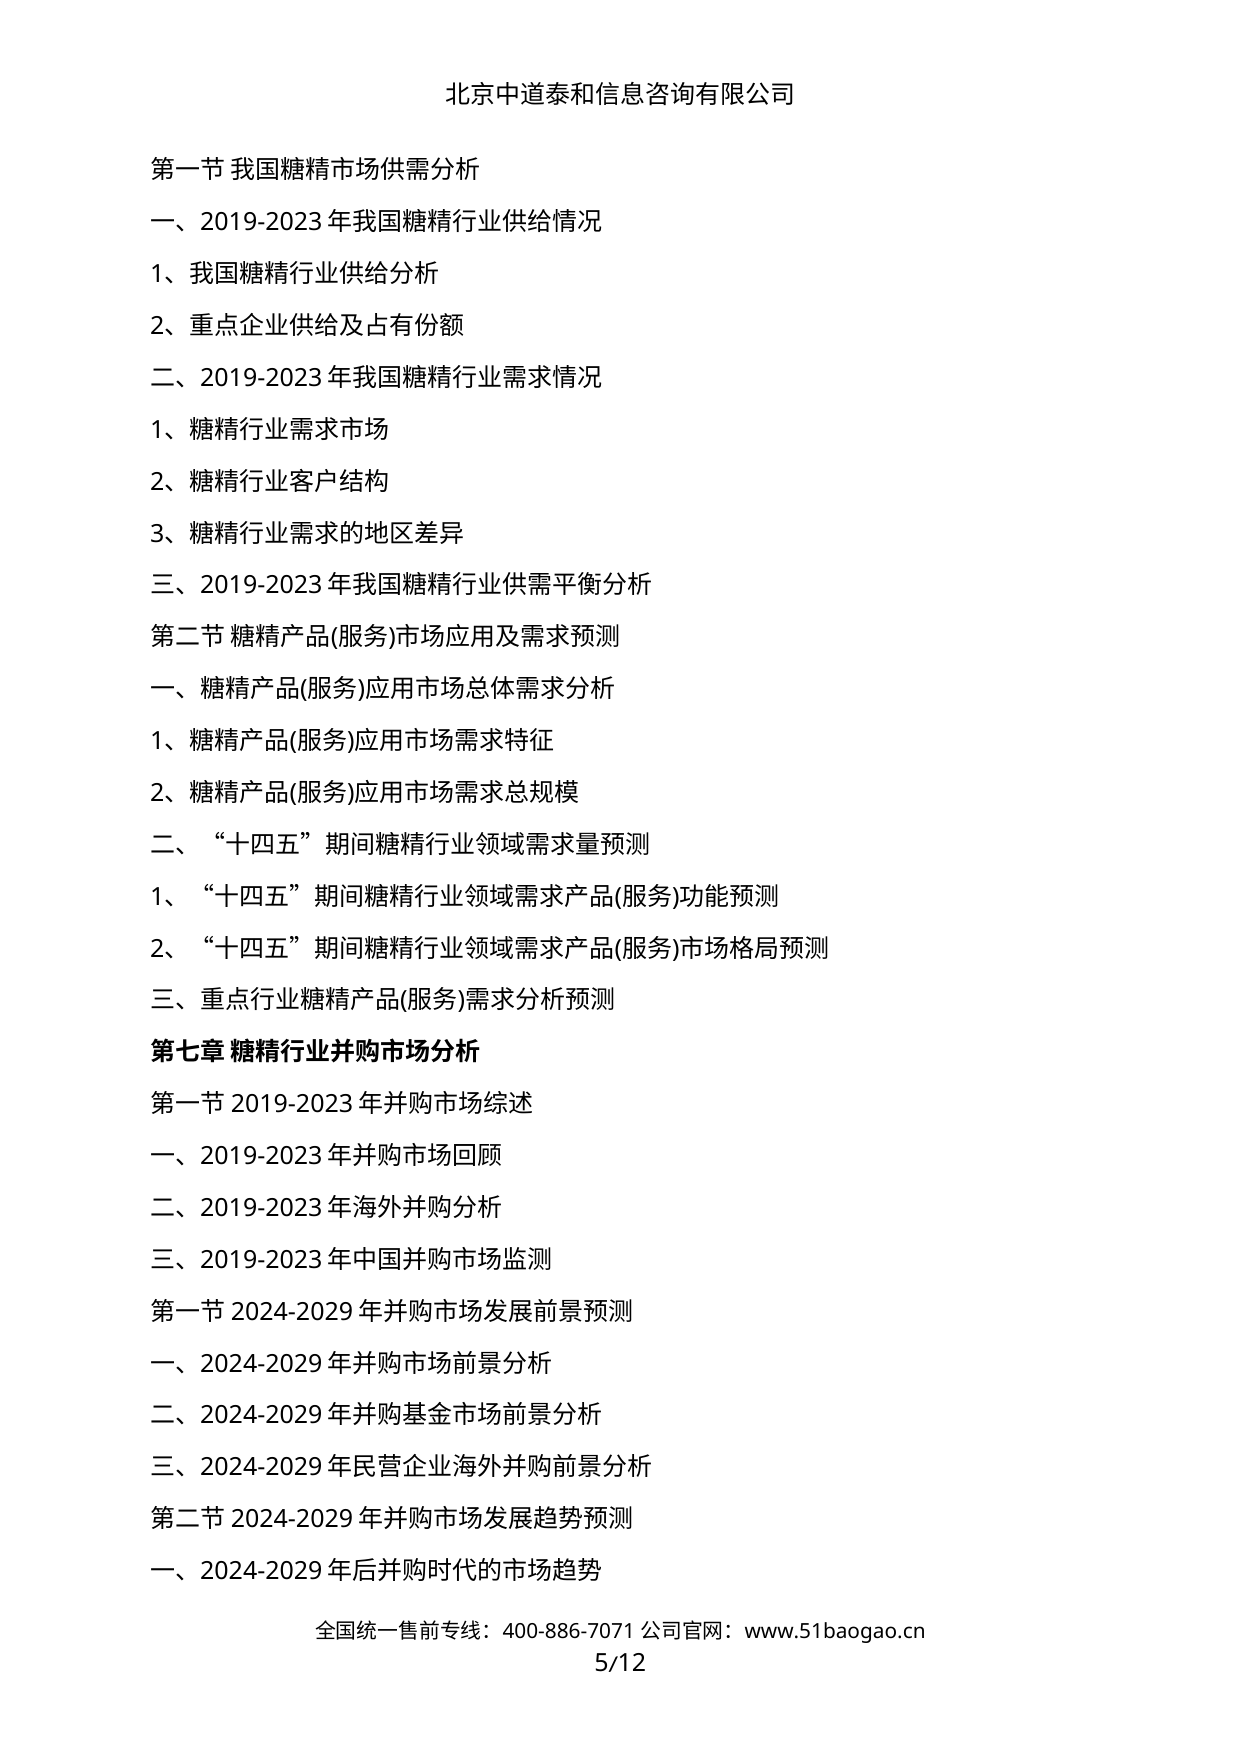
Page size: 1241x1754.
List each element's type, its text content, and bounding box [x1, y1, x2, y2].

text 1、我国糖精行业供给分析 [150, 254, 1090, 290]
text 三、2024-2029年民营企业海外并购前景分析 [150, 1447, 1090, 1483]
text 二、2019-2023年海外并购分析 [150, 1187, 1090, 1224]
text 三、2019-2023年我国糖精行业供需平衡分析 [150, 565, 1090, 601]
text 第二节 2024-2029年并购市场发展趋势预测 [150, 1499, 1090, 1535]
text 2、“十四五”期间糖精行业领域需求产品(服务)市场格局预测 [150, 928, 1090, 964]
text 一、2024-2029年并购市场前景分析 [150, 1343, 1090, 1379]
text 2、糖精行业客户结构 [150, 461, 1090, 497]
text 第一节 我国糖精市场供需分析 [150, 150, 1090, 186]
text 第七章 糖精行业并购市场分析 [150, 1032, 1090, 1068]
text 三、重点行业糖精产品(服务)需求分析预测 [150, 980, 1090, 1016]
text 第一节 2024-2029年并购市场发展前景预测 [150, 1291, 1090, 1327]
text 3、糖精行业需求的地区差异 [150, 513, 1090, 549]
text 1、糖精行业需求市场 [150, 409, 1090, 446]
text 第二节 糖精产品(服务)市场应用及需求预测 [150, 617, 1090, 653]
text 二、2024-2029年并购基金市场前景分析 [150, 1395, 1090, 1431]
text 1、“十四五”期间糖精行业领域需求产品(服务)功能预测 [150, 876, 1090, 912]
text 一、2024-2029年后并购时代的市场趋势 [150, 1551, 1090, 1587]
text 三、2019-2023年中国并购市场监测 [150, 1239, 1090, 1276]
text 2、重点企业供给及占有份额 [150, 306, 1090, 342]
text 1、糖精产品(服务)应用市场需求特征 [150, 721, 1090, 757]
text 一、2019-2023年并购市场回顾 [150, 1136, 1090, 1172]
text 2、糖精产品(服务)应用市场需求总规模 [150, 772, 1090, 809]
text 一、2019-2023年我国糖精行业供给情况 [150, 202, 1090, 238]
text 二、“十四五”期间糖精行业领域需求量预测 [150, 824, 1090, 861]
text 第一节 2019-2023年并购市场综述 [150, 1084, 1090, 1120]
text 二、2019-2023年我国糖精行业需求情况 [150, 357, 1090, 394]
text 一、糖精产品(服务)应用市场总体需求分析 [150, 669, 1090, 705]
